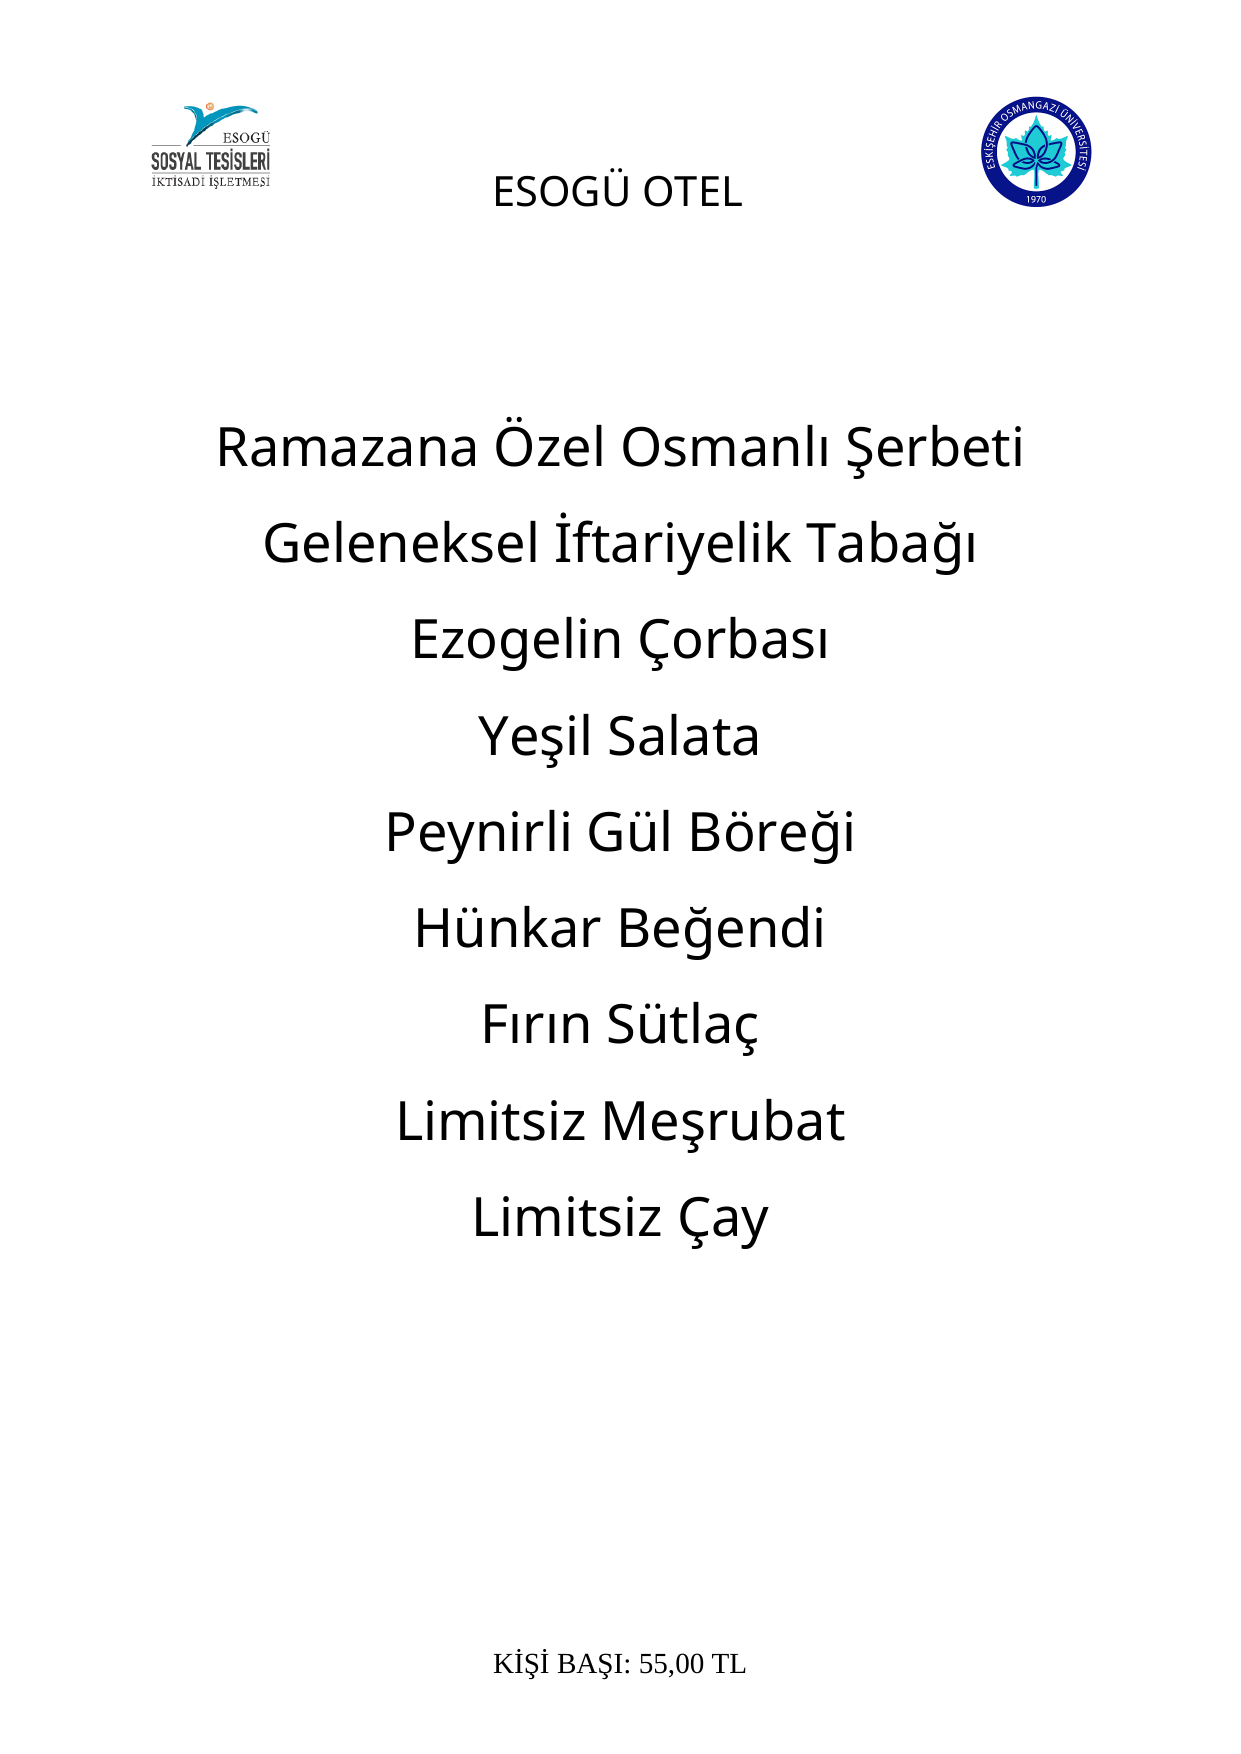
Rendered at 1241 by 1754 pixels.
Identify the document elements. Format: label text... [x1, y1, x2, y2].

picture [979, 96, 1093, 207]
text Limitsiz Meşrubat [148, 1082, 1093, 1156]
text Limitsiz Çay [148, 1178, 1093, 1252]
text Ezogelin Çorbası [148, 601, 1093, 674]
text Geleneksel İftariyelik Tabağı [148, 504, 1093, 578]
picture [147, 73, 276, 207]
text Hünkar Beğendi [148, 889, 1093, 963]
text Ramazana Özel Osmanlı Şerbeti [148, 408, 1093, 482]
text Yeşil Salata [148, 697, 1093, 771]
text Fırın Sütlaç [148, 986, 1093, 1059]
text Peynirli Gül Böreği [148, 793, 1093, 867]
